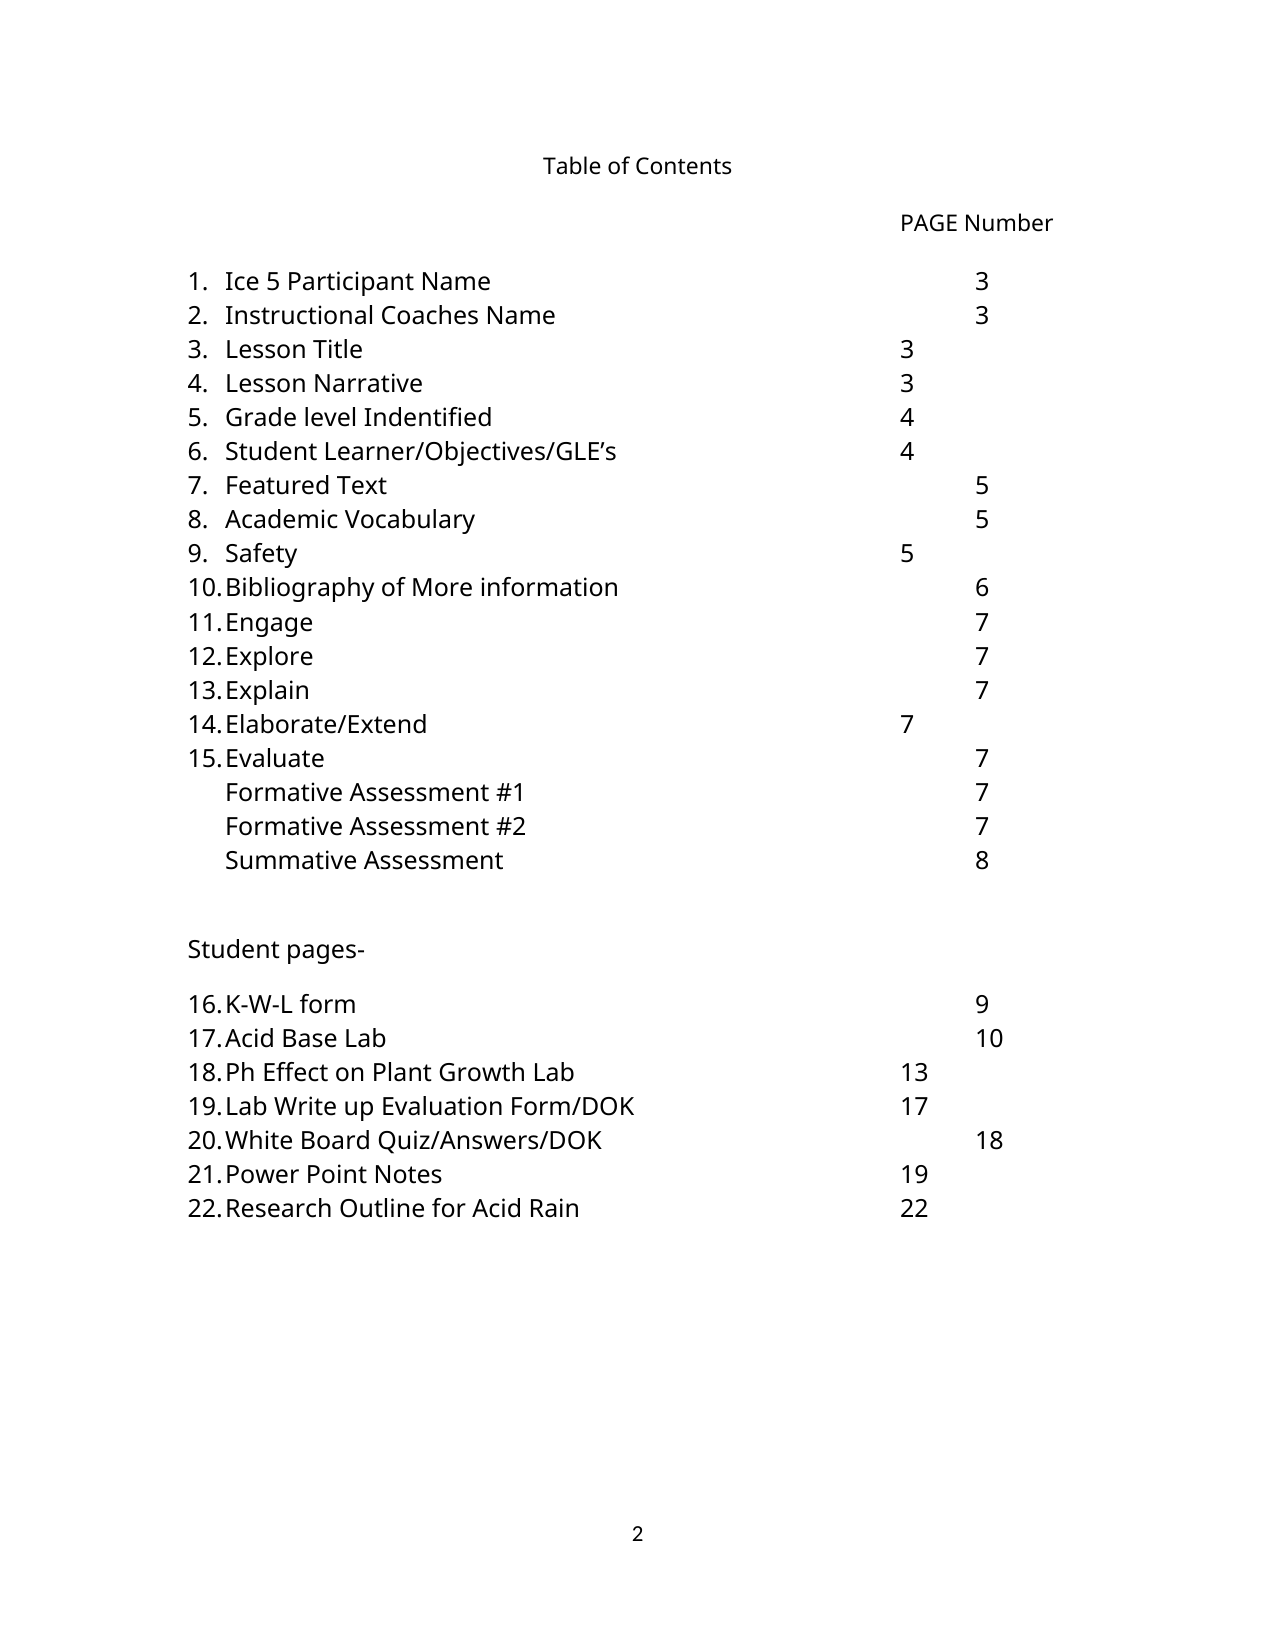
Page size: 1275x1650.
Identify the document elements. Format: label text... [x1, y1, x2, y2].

text PAGE Number [825, 207, 1125, 238]
list Bibliography of More information 6 [187, 570, 1125, 604]
list Safety 5 [187, 536, 1125, 570]
list Elaborate/Extend 7 [187, 706, 1125, 740]
list Evaluate 7 [187, 740, 1125, 774]
list Ice 5 Participant Name 3 [187, 263, 1125, 298]
list Power Point Notes 19 [187, 1157, 1125, 1191]
list White Board Quiz/Answers/DOK 18 [187, 1123, 1125, 1157]
list Featured Text 5 [187, 468, 1125, 502]
text Student pages- [187, 932, 1125, 966]
text Formative Assessment #2 7 [225, 808, 1125, 843]
text Summative Assessment 8 [225, 843, 1125, 877]
list Instructional Coaches Name 3 [187, 298, 1125, 332]
list Lab Write up Evaluation Form/DOK 17 [187, 1089, 1125, 1123]
list Lesson Narrative 3 [187, 366, 1125, 400]
list Explore 7 [187, 638, 1125, 672]
list Explain 7 [187, 672, 1125, 706]
list Acid Base Lab 10 [187, 1021, 1125, 1054]
list Research Outline for Acid Rain 22 [187, 1191, 1125, 1225]
list Grade level Indentified 4 [187, 400, 1125, 434]
list Academic Vocabulary 5 [187, 502, 1125, 536]
list Student Learner/Objectives/GLE’s 4 [187, 434, 1125, 468]
text Table of Contents [150, 150, 1125, 181]
text Formative Assessment #1 7 [225, 774, 1125, 808]
list Ph Effect on Plant Growth Lab 13 [187, 1054, 1125, 1089]
list K-W-L form 9 [187, 986, 1125, 1021]
list Lesson Title 3 [187, 332, 1125, 366]
list Engage 7 [187, 604, 1125, 638]
